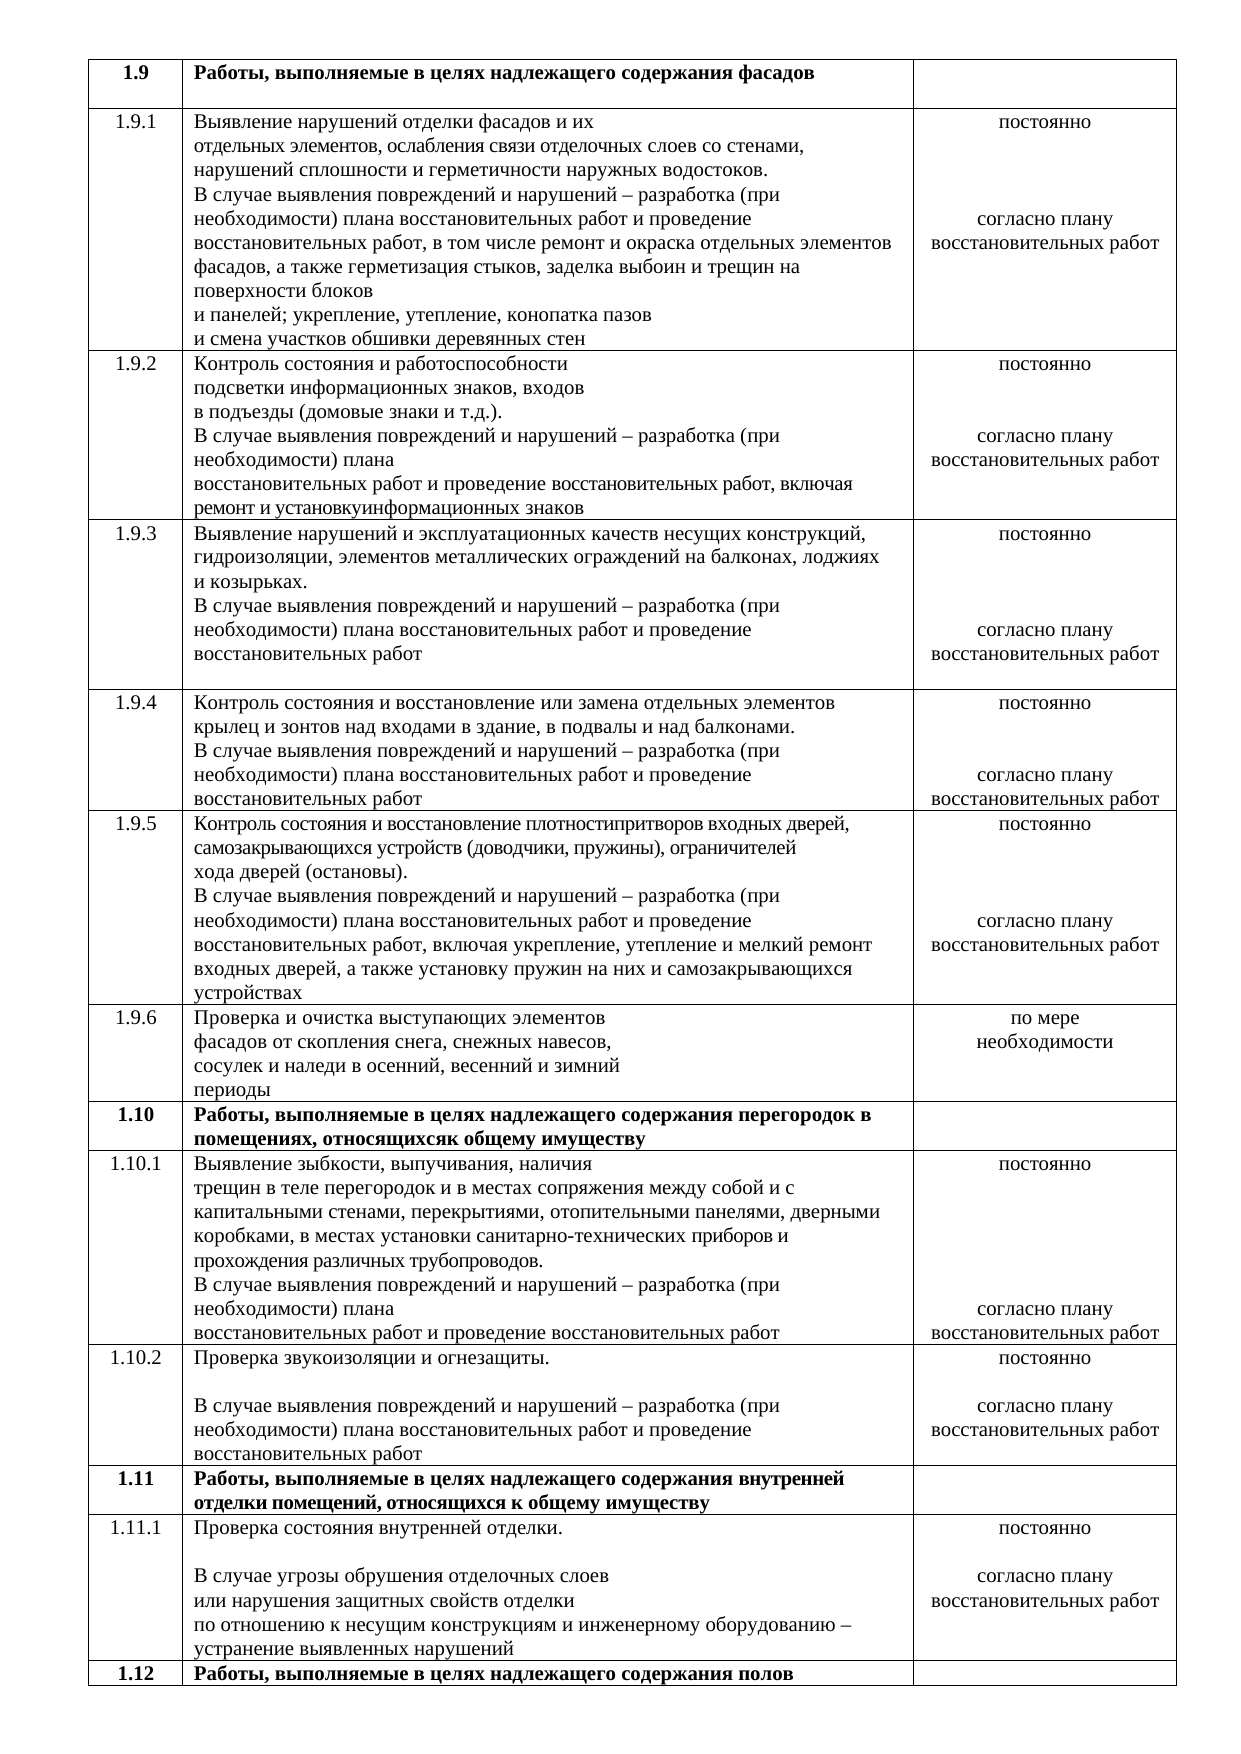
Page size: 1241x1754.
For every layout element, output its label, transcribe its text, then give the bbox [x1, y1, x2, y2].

table_cell Контроль состояния и восстановление или замена отдельных элементов крылец и зонтов над входами в здание, в подвалы и над балконами. В случае выявления повреждений и нарушений – разработка (при необходимости) плана восстановительных работ и проведение восстановительных работ [183, 690, 913, 810]
table_cell 1.9 [89, 60, 182, 108]
table_cell 1.10.1 [89, 1151, 182, 1344]
table_cell 1.11.1 [89, 1515, 182, 1660]
table_cell [914, 1661, 1176, 1685]
table_cell Проверка и очистка выступающих элементов фасадов от скопления снега, снежных навесов, сосулек и наледи в осенний, весенний и зимний периоды [183, 1005, 913, 1101]
table_cell Выявление нарушений отделки фасадов и их отдельных элементов, ослабления связи отделочных слоев со стенами, нарушений сплошности и герметичности наружных водостоков. В случае выявления повреждений и нарушений – разработка (при необходимости) плана восстановительных работ и проведение восстановительных работ, в том числе ремонт и окраска отдельных элементов фасадов, а также герметизация стыков, заделка выбоин и трещин на поверхности блоков и панелей; укрепление, утепление, конопатка пазов и смена участков обшивки деревянных стен [183, 109, 913, 350]
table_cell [183, 1661, 913, 1685]
table_cell Работы, выполняемые в целях надлежащего содержания фасадов [183, 60, 913, 108]
table_cell Проверка звукоизоляции и огнезащиты. В случае выявления повреждений и нарушений – разработка (при необходимости) плана восстановительных работ и проведение восстановительных работ [183, 1345, 913, 1465]
table_cell постоянно согласно плану восстановительных работ [914, 109, 1176, 350]
table_cell 1.10.2 [89, 1345, 182, 1465]
table_cell 1.9.2 [89, 351, 182, 519]
table_cell 1.9.3 [89, 520, 182, 689]
table_cell 1.9.1 [89, 109, 182, 350]
table_cell 1.9.5 [89, 811, 182, 1004]
table_cell Контроль состояния и восстановление плотностипритворов входных дверей, самозакрывающихся устройств (доводчики, пружины), ограничителей хода дверей (остановы). В случае выявления повреждений и нарушений – разработка (при необходимости) плана восстановительных работ и проведение восстановительных работ, включая укрепление, утепление и мелкий ремонт входных дверей, а также установку пружин на них и самозакрывающихся устройствах [183, 811, 913, 1004]
table_cell по мере необходимости [914, 1005, 1176, 1101]
table_cell постоянно согласно плану восстановительных работ [914, 1345, 1176, 1465]
table_cell постоянно согласно плану восстановительных работ [914, 520, 1176, 689]
table_cell постоянно согласно плану восстановительных работ [914, 1151, 1176, 1344]
table_cell постоянно согласно плану восстановительных работ [914, 351, 1176, 519]
table_cell 1.12 [89, 1661, 182, 1685]
table_cell постоянно согласно плану восстановительных работ [914, 811, 1176, 1004]
table_cell 1.10 [89, 1102, 182, 1150]
table_cell постоянно согласно плану восстановительных работ [914, 690, 1176, 810]
table_cell Проверка состояния внутренней отделки. В случае угрозы обрушения отделочных слоев или нарушения защитных свойств отделки по отношению к несущим конструкциям и инженерному оборудованию – устранение выявленных нарушений [183, 1515, 913, 1660]
table_cell Выявление зыбкости, выпучивания, наличия трещин в теле перегородок и в местах сопряжения между собой и с капитальными стенами, перекрытиями, отопительными панелями, дверными коробками, в местах установки санитарно-технических приборов и прохождения различных трубопроводов. В случае выявления повреждений и нарушений – разработка (при необходимости) плана восстановительных работ и проведение восстановительных работ [183, 1151, 913, 1344]
table_cell Контроль состояния и работоспособности подсветки информационных знаков, входов в подъезды (домовые знаки и т.д.). В случае выявления повреждений и нарушений – разработка (при необходимости) плана восстановительных работ и проведение восстановительных работ, включая ремонт и установкуинформационных знаков [183, 351, 913, 519]
table_cell Работы, выполняемые в целях надлежащего содержания перегородок в помещениях, относящихсяк общему имуществу [183, 1102, 913, 1150]
table_cell 1.9.4 [89, 690, 182, 810]
table_cell Работы, выполняемые в целях надлежащего содержания внутренней отделки помещений, относящихся к общему имуществу [183, 1466, 913, 1514]
table_cell [914, 60, 1176, 108]
table_cell [914, 1466, 1176, 1514]
table_cell Выявление нарушений и эксплуатационных качеств несущих конструкций, гидроизоляции, элементов металлических ограждений на балконах, лоджиях и козырьках. В случае выявления повреждений и нарушений – разработка (при необходимости) плана восстановительных работ и проведение восстановительных работ [183, 520, 913, 689]
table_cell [914, 1515, 1176, 1660]
table_cell 1.9.6 [89, 1005, 182, 1101]
table_cell 1.11 [89, 1466, 182, 1514]
table_cell [914, 1102, 1176, 1150]
